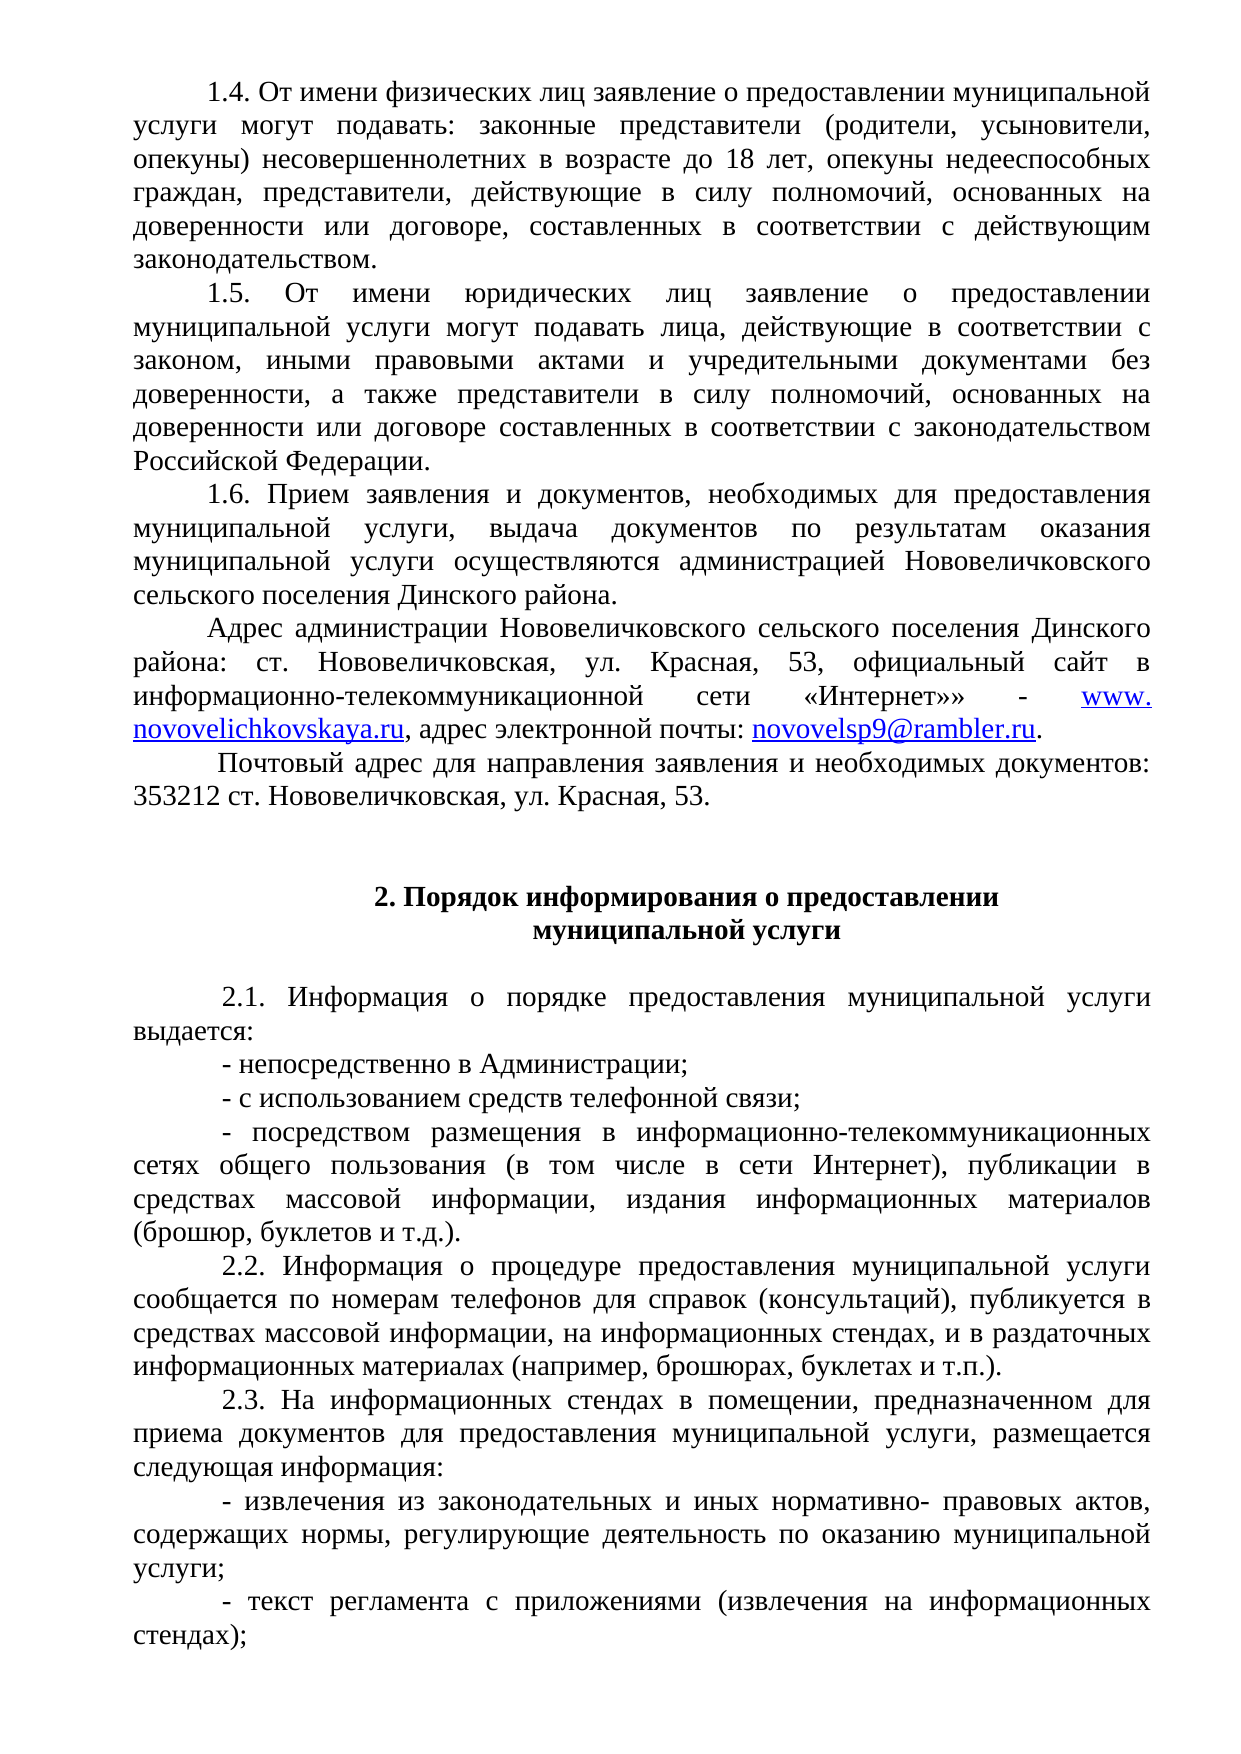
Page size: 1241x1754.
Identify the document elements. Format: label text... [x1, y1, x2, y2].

text 2. Порядок информирования о предоставлении [133, 879, 1152, 912]
text - извлечения из законодательных и иных нормативно- правовых актов, содержащих нормы, регулирующие деятельность по оказанию муниципальной услуги; [133, 1483, 1152, 1583]
text 1.5. От имени юридических лиц заявление о предоставлении муниципальной услуги могут подавать лица, действующие в соответствии с законом, иными правовыми актами и учредительными документами без доверенности, а также представители в силу полномочий, основанных на доверенности или договоре составленных в соответствии с законодательством Российской Федерации. [133, 275, 1152, 476]
text - текст регламента с приложениями (извлечения на информационных стендах); [133, 1583, 1152, 1650]
text 2.1. Информация о порядке предоставления муниципальной услуги выдается: [133, 979, 1152, 1047]
text Адрес администрации Нововеличковского сельского поселения Динского района: ст. Нововеличковская, ул. Красная, 53, официальный сайт в информационно-телекоммуникационной сети «Интернет»» - www. novovelichkovskaya.ru, адрес электронной почты: novovelsp9@rambler.ru. [133, 611, 1152, 745]
text - непосредственно в Администрации; [133, 1047, 1152, 1080]
text муниципальной услуги [133, 912, 1152, 946]
text 2.2. Информация о процедуре предоставления муниципальной услуги сообщается по номерам телефонов для справок (консультаций), публикуется в средствах массовой информации, на информационных стендах, и в раздаточных информационных материалах (например, брошюрах, буклетах и т.п.). [133, 1248, 1152, 1382]
text 1.6. Прием заявления и документов, необходимых для предоставления муниципальной услуги, выдача документов по результатам оказания муниципальной услуги осуществляются администрацией Нововеличковского сельского поселения Динского района. [133, 476, 1152, 611]
text - посредством размещения в информационно-телекоммуникационных сетях общего пользования (в том числе в сети Интернет), публикации в средствах массовой информации, издания информационных материалов (брошюр, буклетов и т.д.). [133, 1114, 1152, 1248]
text Почтовый адрес для направления заявления и необходимых документов: 353212 ст. Нововеличковская, ул. Красная, 53. [133, 745, 1152, 812]
text 2.3. На информационных стендах в помещении, предназначенном для приема документов для предоставления муниципальной услуги, размещается следующая информация: [133, 1382, 1152, 1483]
text 1.4. От имени физических лиц заявление о предоставлении муниципальной услуги могут подавать: законные представители (родители, усыновители, опекуны) несовершеннолетних в возрасте до 18 лет, опекуны недееспособных граждан, представители, действующие в силу полномочий, основанных на доверенности или договоре, составленных в соответствии с действующим законодательством. [133, 74, 1152, 275]
text - с использованием средств телефонной связи; [133, 1080, 1152, 1114]
